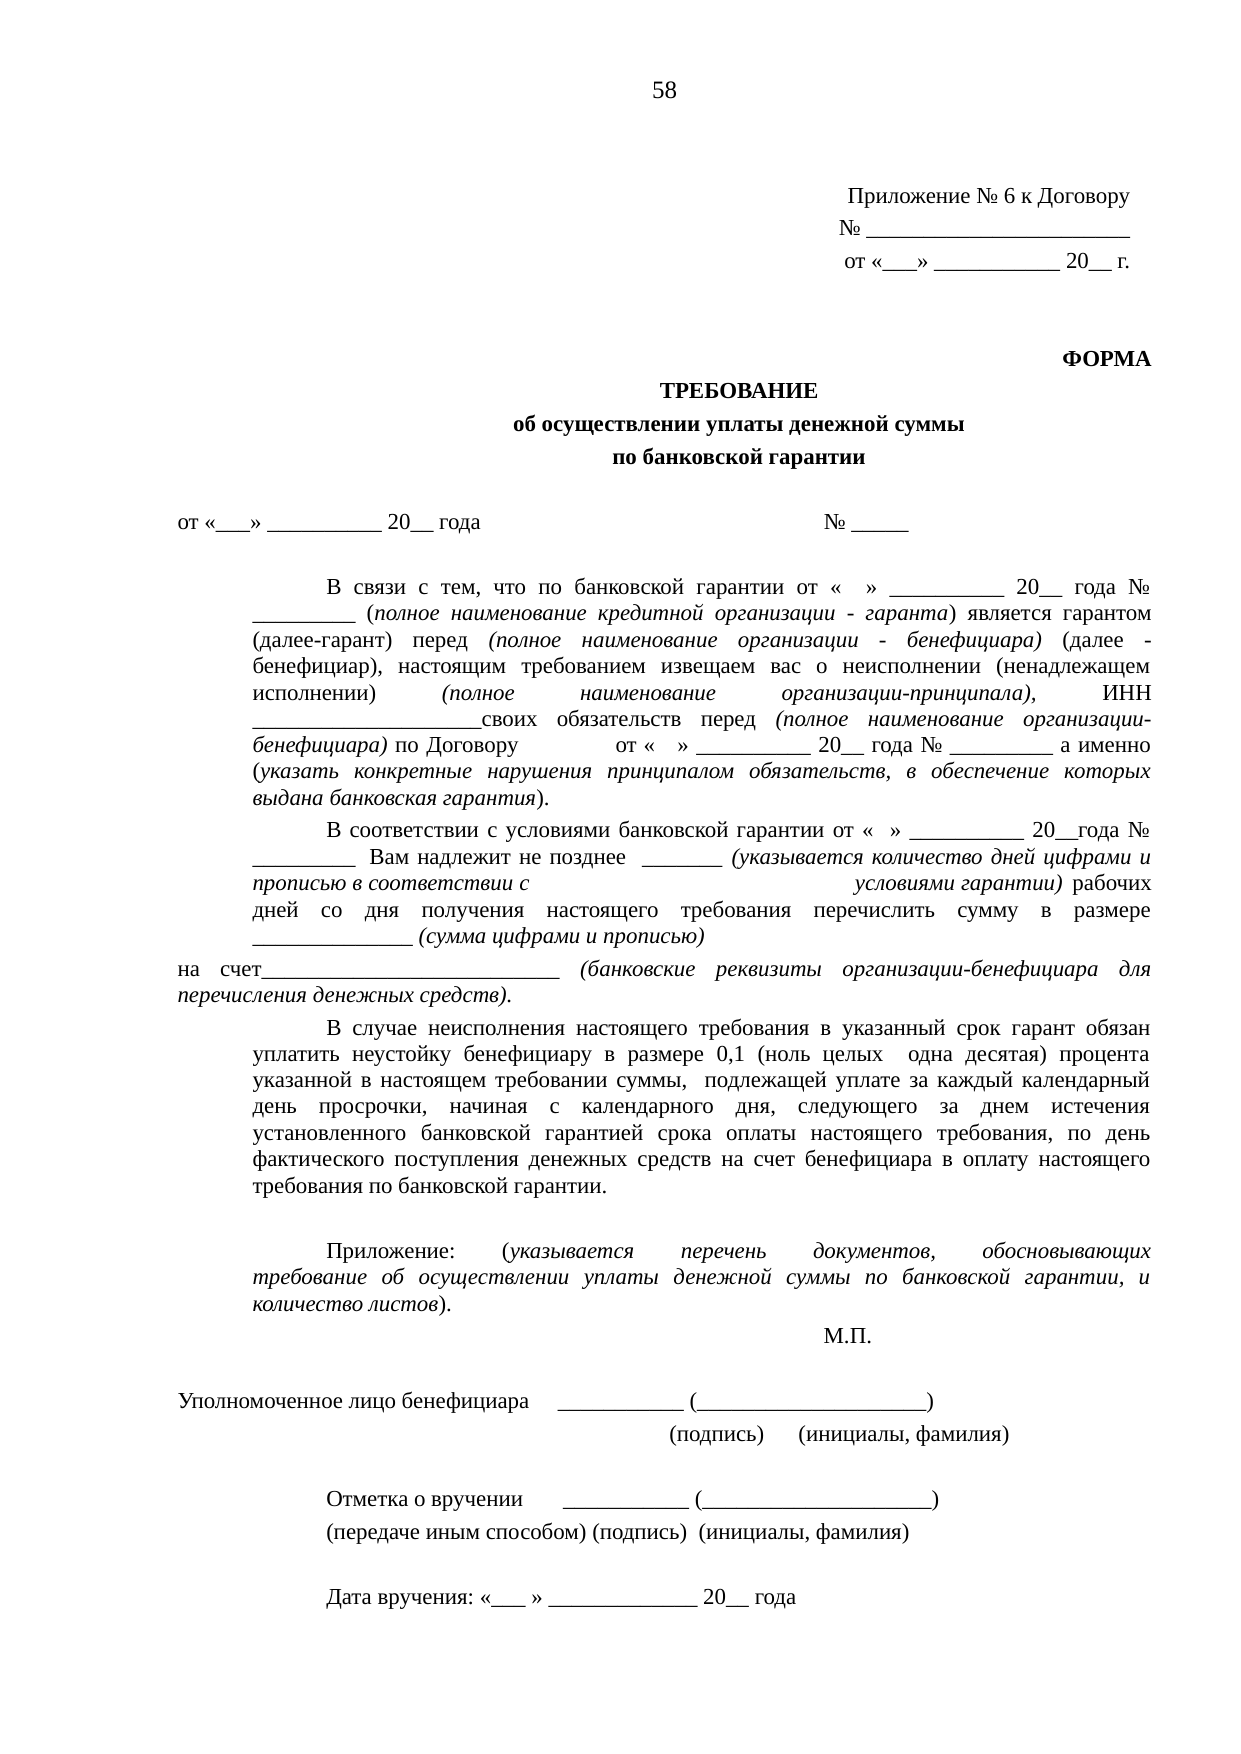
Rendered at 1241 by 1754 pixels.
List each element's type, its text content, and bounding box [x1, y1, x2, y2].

text от «___» __________ 20__ года № _____ [177, 508, 1152, 534]
text В соответствии с условиями банковской гарантии от « » __________ 20__года № _________ Вам надлежит не позднее _______ (указывается количество дней цифрами и прописью в соответствии с условиями гарантии) рабочих дней со дня получения настоящего требования перечислить сумму в размере ______________ (сумма цифрами и прописью) [252, 817, 1152, 948]
table_cell от «___» ___________ 20__ г. [177, 247, 1130, 280]
text Отметка о вручении ___________ (____________________) [252, 1485, 1152, 1512]
text В связи с тем, что по банковской гарантии от « » __________ 20__ года № _________ (полное наименование кредитной организации - гаранта) является гарантом (далее-гарант) перед (полное наименование организации - бенефициара) (далее - бенефициар), настоящим требованием извещаем вас о неисполнении (ненадлежащем исполнении) (полное наименование организации-принципала), ИНН ____________________своих обязательств перед (полное наименование организации-бенефициара) по Договору от « » __________ 20__ года № _________ а именно (указать конкретные нарушения принципалом обязательств, в обеспечение которых выдана банковская гарантия). [252, 573, 1152, 810]
text ТРЕБОВАНИЕ [252, 377, 1152, 404]
text об осуществлении уплаты денежной суммы [252, 410, 1152, 436]
text Дата вручения: «___ » _____________ 20__ года [252, 1583, 1152, 1609]
table_cell № _______________________ [177, 215, 1130, 247]
text В случае неисполнения настоящего требования в указанный срок гарант обязан уплатить неустойку бенефициару в размере 0,1 (ноль целых одна десятая) процента указанной в настоящем требовании суммы, подлежащей уплате за каждый календарный день просрочки, начиная с календарного дня, следующего за днем истечения установленного банковской гарантией срока оплаты настоящего требования, по день фактического поступления денежных средств на счет бенефициара в оплату настоящего требования по банковской гарантии. [252, 1013, 1152, 1198]
text (передаче иным способом) (подпись) (инициалы, фамилия) [252, 1518, 1152, 1544]
text М.П. [252, 1322, 1152, 1348]
text по банковской гарантии [252, 443, 1152, 469]
text (подпись) (инициалы, фамилия) [252, 1420, 1152, 1446]
text Уполномоченное лицо бенефициара ___________ (____________________) [177, 1387, 1152, 1414]
table_header Приложение № 6 к Договору [177, 182, 1130, 214]
text на счет__________________________ (банковские реквизиты организации-бенефициара для перечисления денежных средств). [177, 954, 1152, 1007]
text Приложение: (указывается перечень документов, обосновывающих требование об осуществлении уплаты денежной суммы по банковской гарантии, и количество листов). [252, 1237, 1152, 1316]
text ФОРМА [252, 345, 1152, 371]
